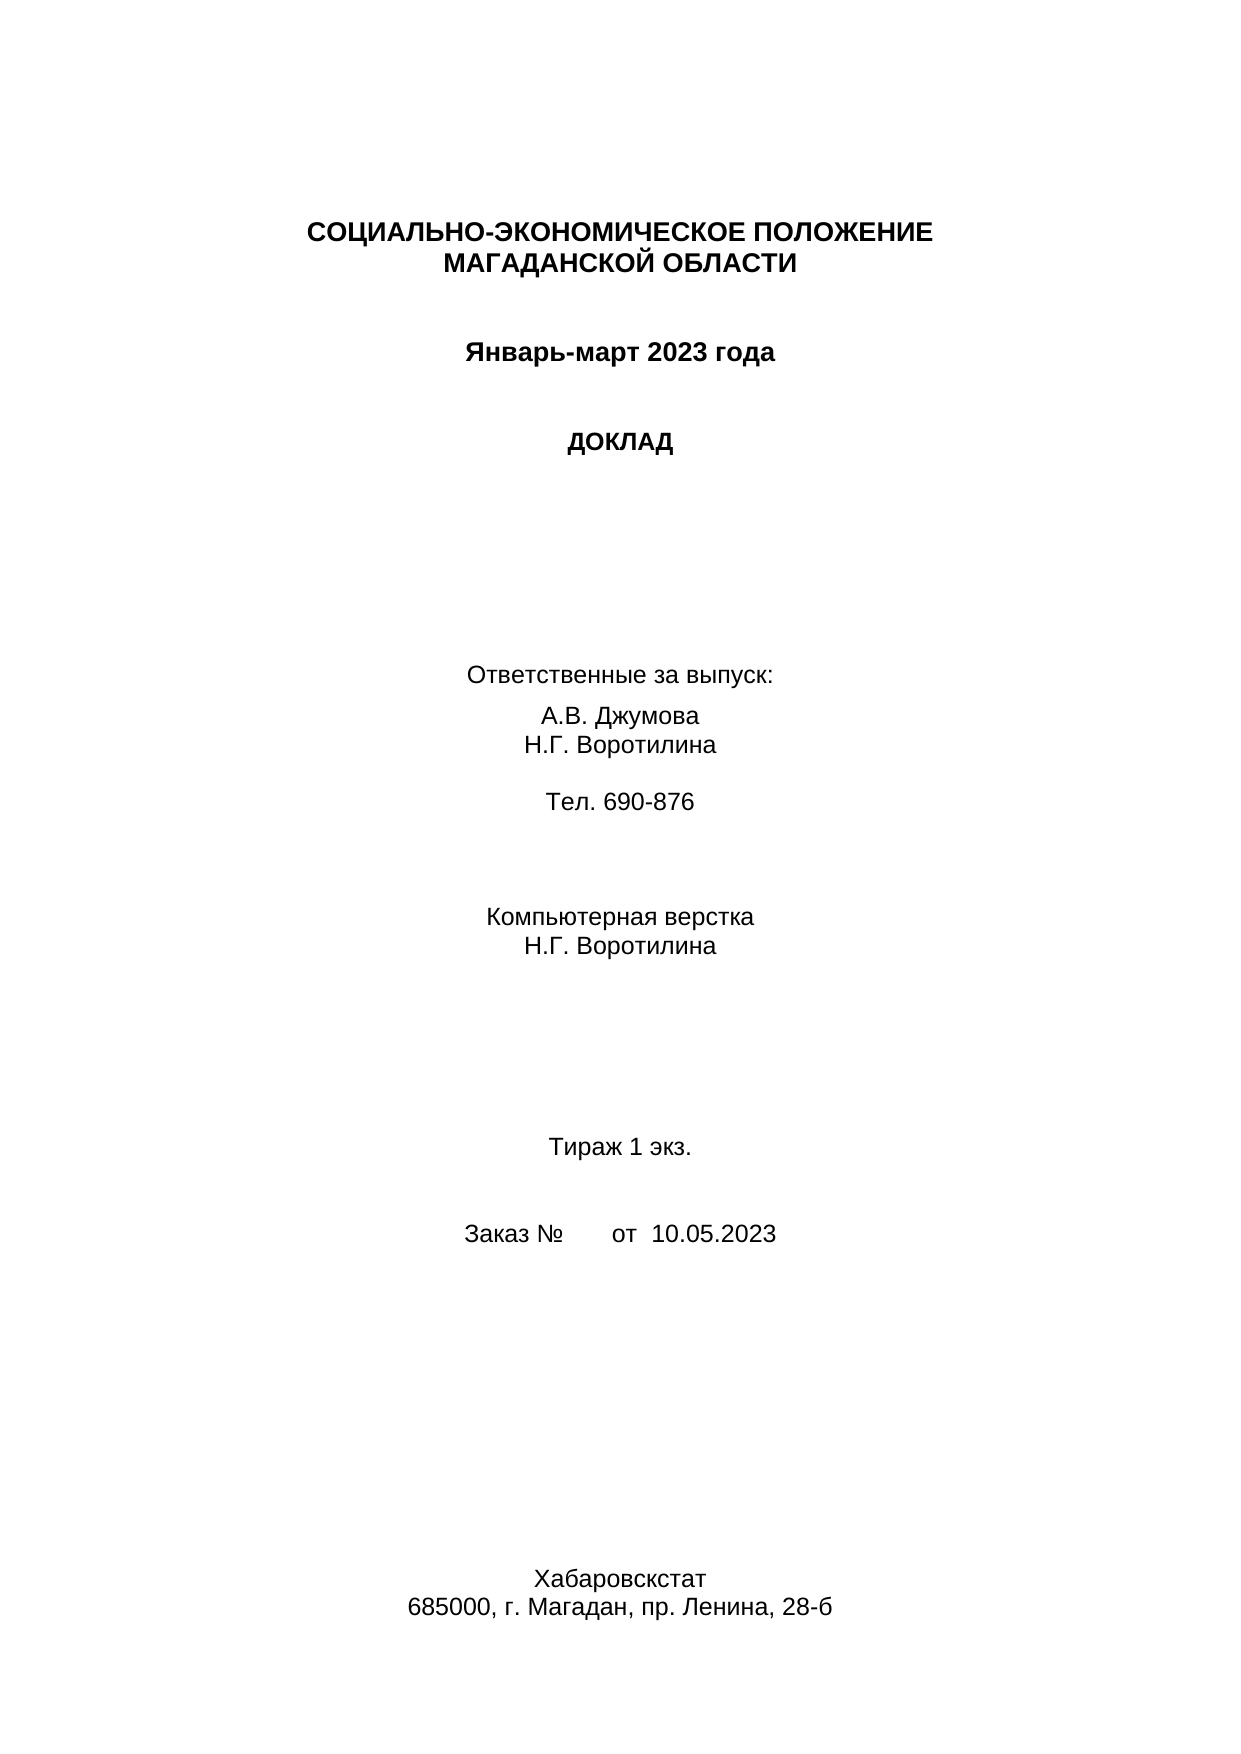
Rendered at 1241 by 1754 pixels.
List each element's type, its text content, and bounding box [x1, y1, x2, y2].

text СОЦИАЛЬНО-ЭКОНОМИЧЕСКОЕ ПОЛОЖЕНИЕ [159, 216, 1081, 247]
text Н.Г. Воротилина [159, 730, 1081, 759]
text Тел. 690-876 [159, 787, 1081, 816]
text Ответственные за выпуск: [159, 660, 1081, 689]
text ДОКЛАД [159, 427, 1081, 456]
text Компьютерная верстка [159, 902, 1081, 931]
text Заказ № от 10.05.2023 [159, 1219, 1081, 1247]
text А.В. Джумова [159, 701, 1081, 730]
text Январь-март 2023 года [159, 336, 1081, 367]
text Н.Г. Воротилина [159, 931, 1081, 960]
text МАГАДАНСКОЙ ОБЛАСТИ [159, 247, 1081, 279]
text Тираж 1 экз. [159, 1132, 1081, 1161]
text 685000, г. Магадан, пр. Ленина, 28-б [159, 1592, 1081, 1621]
text Хабаровскстат [159, 1564, 1081, 1592]
